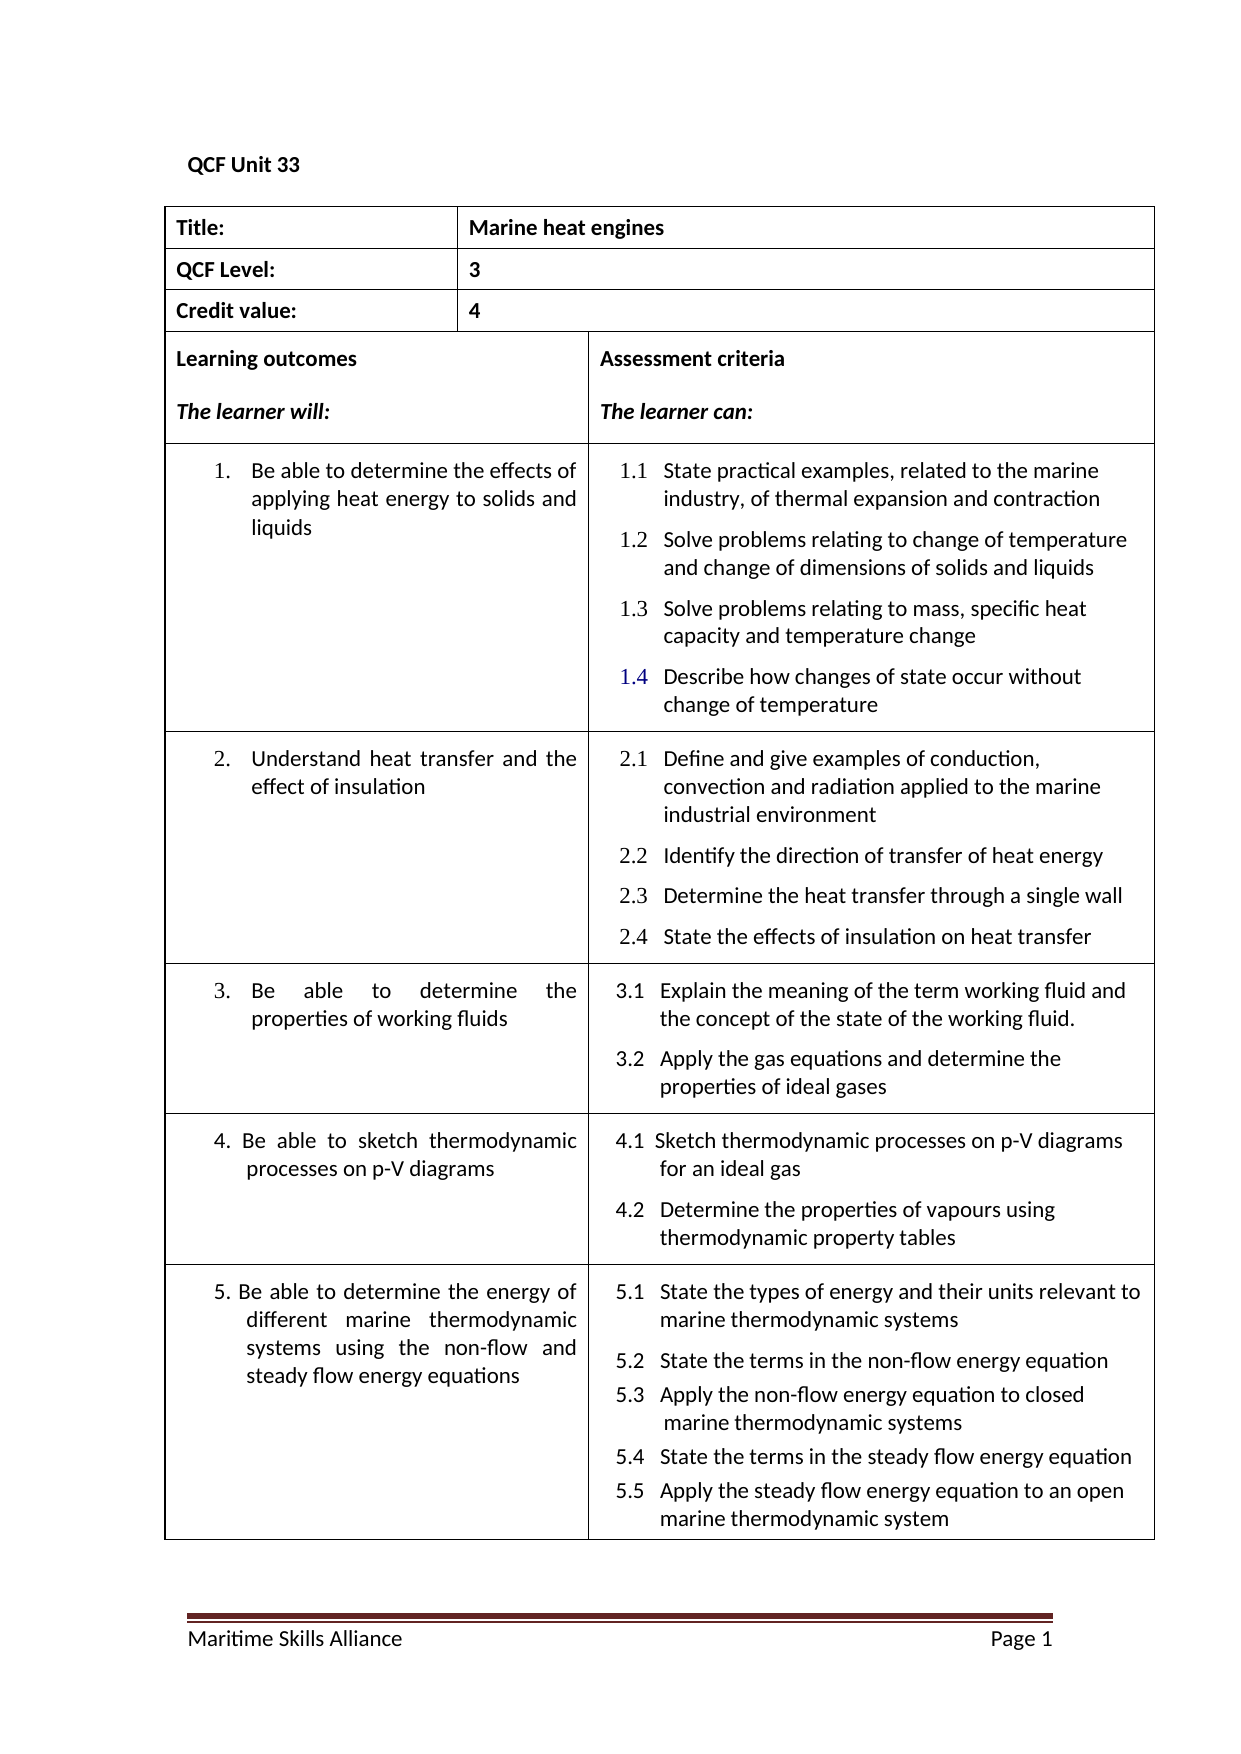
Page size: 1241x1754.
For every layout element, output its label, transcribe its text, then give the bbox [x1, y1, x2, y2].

text QCF Unit 33 [187, 150, 1053, 178]
table_cell Learning outcomes The learner will: [166, 332, 588, 443]
table_cell 3.1 Explain the meaning of the term working fluid and the concept of the state of the working fluid. 3.2 Apply the gas equations and determine the properties of ideal gases [589, 964, 1154, 1113]
table_cell Be able to determine the effects of applying heat energy to solids and liquids [166, 444, 588, 731]
table_header Title: [166, 207, 457, 248]
table_cell QCF Level: [166, 249, 457, 289]
table_cell Credit value: [166, 290, 457, 331]
table_cell 5. Be able to determine the energy of different marine thermodynamic systems using the non-flow and steady flow energy equations [166, 1265, 588, 1539]
table_cell Define and give examples of conduction, convection and radiation applied to the marine industrial environment Identify the direction of transfer of heat energy Determine the heat transfer through a single wall State the effects of insulation on heat transfer [589, 732, 1154, 962]
table_header Marine heat engines [458, 207, 1154, 248]
table_cell 4 [458, 290, 1154, 331]
table_cell Understand heat transfer and the effect of insulation [166, 732, 588, 962]
table_cell 4. Be able to sketch thermodynamic processes on p-V diagrams [166, 1114, 588, 1264]
table_cell State practical examples, related to the marine industry, of thermal expansion and contraction Solve problems relating to change of temperature and change of dimensions of solids and liquids Solve problems relating to mass, specific heat capacity and temperature change Describe how changes of state occur without change of temperature [589, 444, 1154, 731]
table_cell 3 [458, 249, 1154, 289]
table_cell Be able to determine the properties of working fluids [166, 964, 588, 1113]
table_cell Assessment criteria The learner can: [589, 332, 1154, 443]
table_cell 4.1 Sketch thermodynamic processes on p-V diagrams for an ideal gas 4.2 Determine the properties of vapours using thermodynamic property tables [589, 1114, 1154, 1264]
table_cell 5.1 State the types of energy and their units relevant to marine thermodynamic systems 5.2 State the terms in the non-flow energy equation 5.3 Apply the non-flow energy equation to closed marine thermodynamic systems 5.4 State the terms in the steady flow energy equation 5.5 Apply the steady flow energy equation to an open marine thermodynamic system [589, 1265, 1154, 1539]
